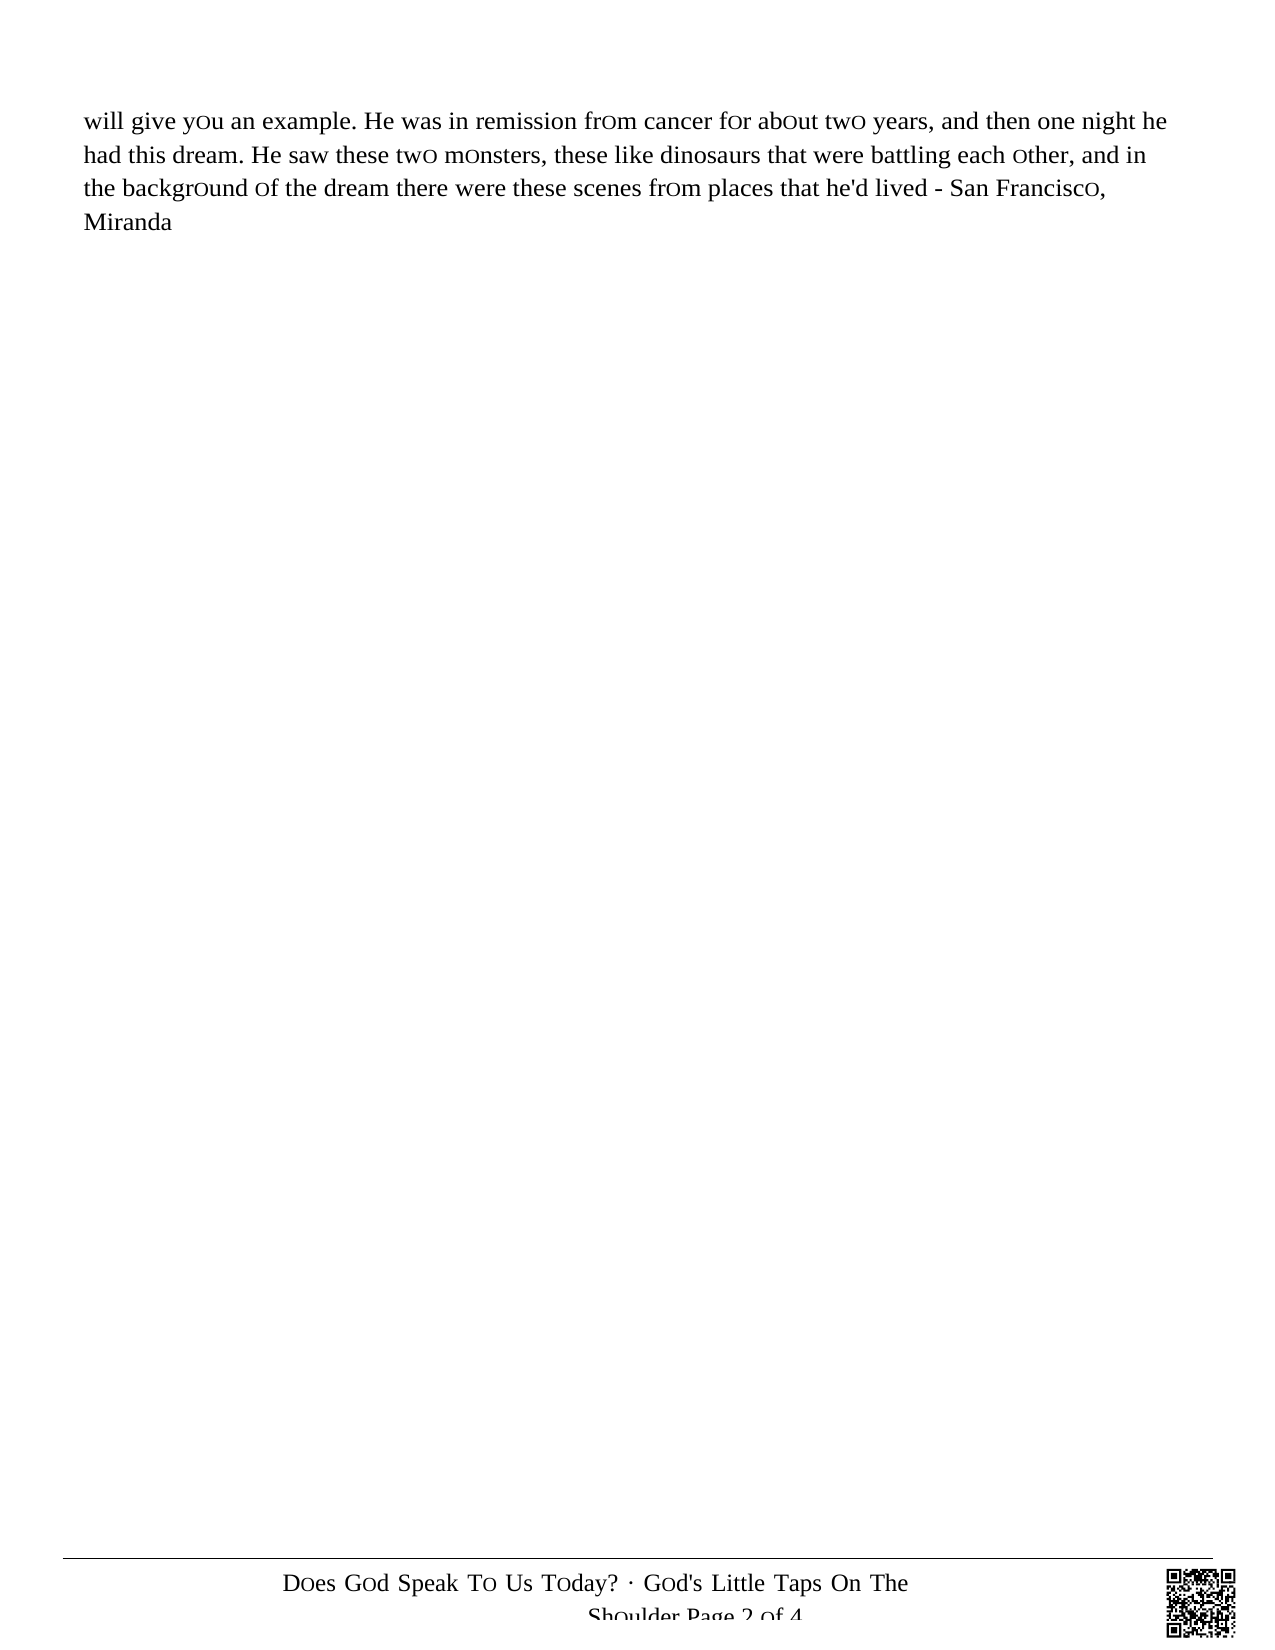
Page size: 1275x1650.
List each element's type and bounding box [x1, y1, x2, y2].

text [83, 106, 1180, 236]
